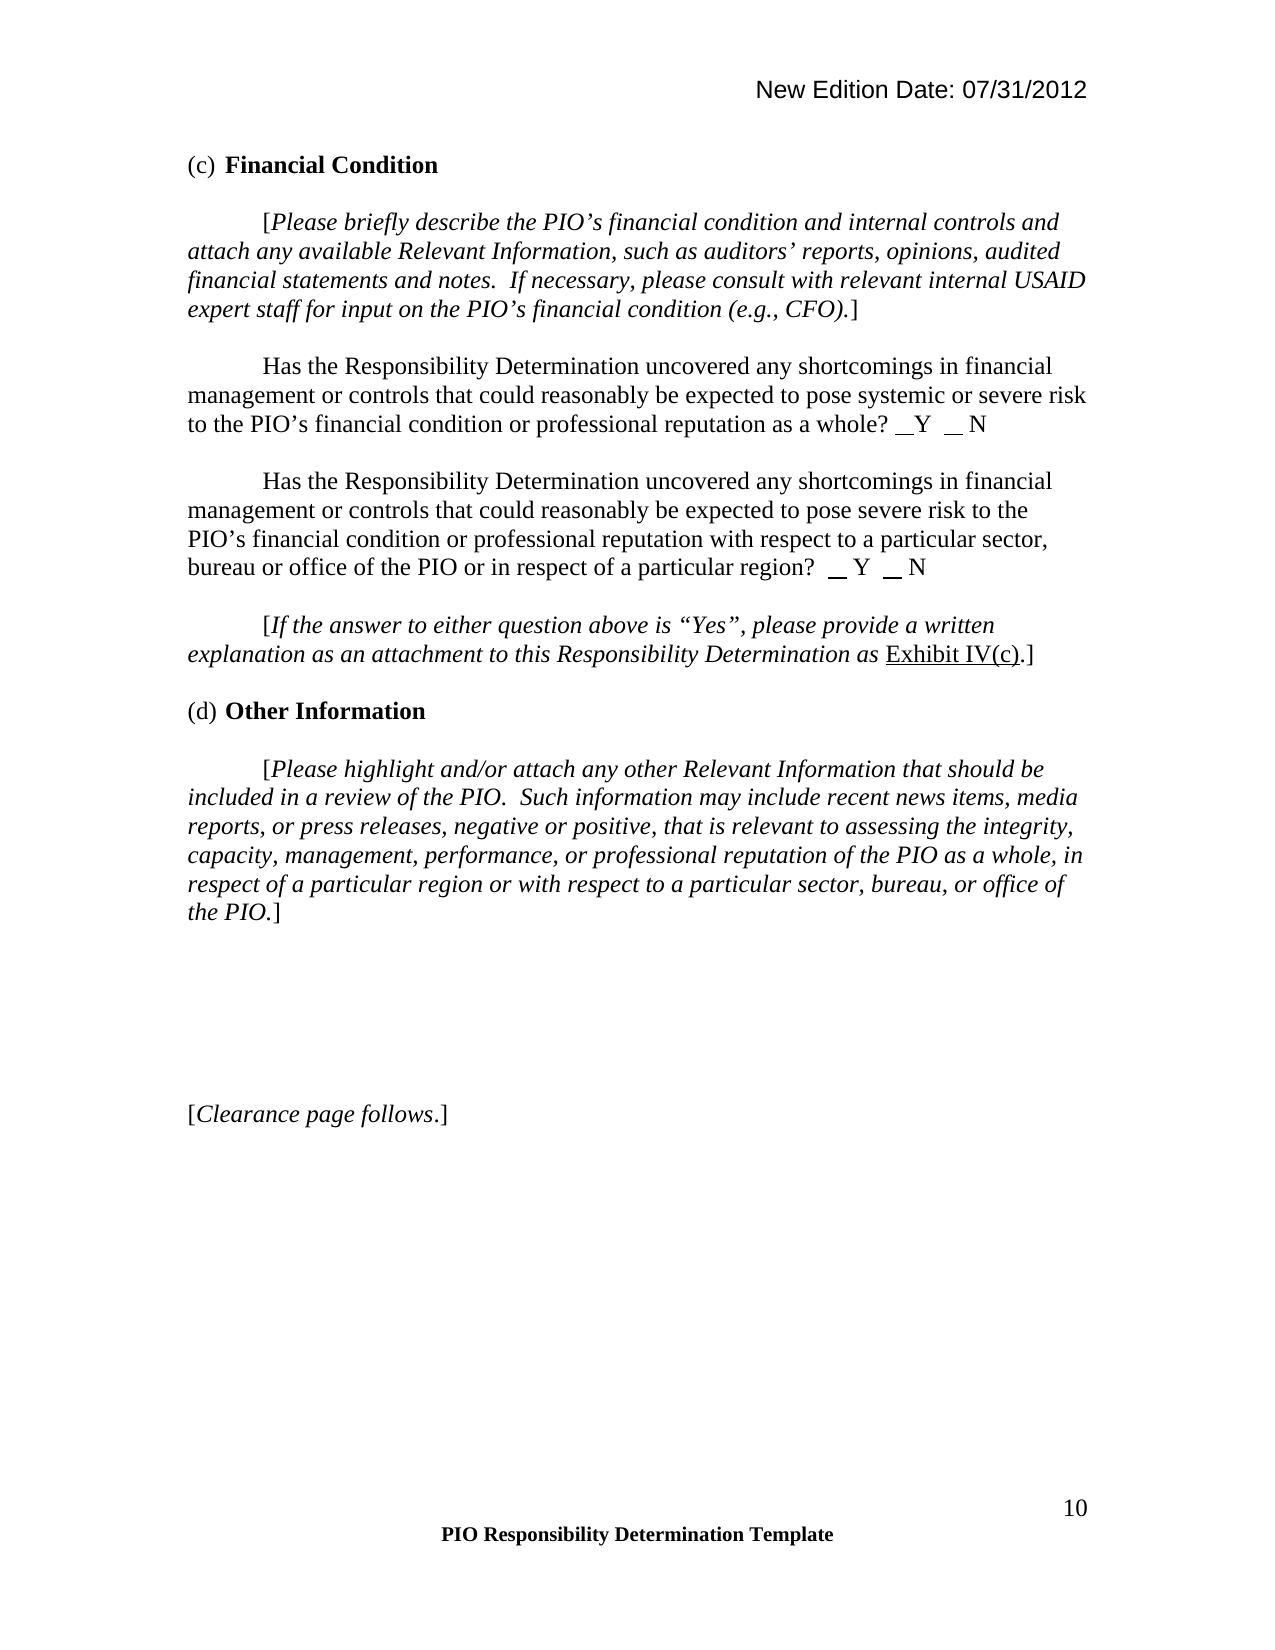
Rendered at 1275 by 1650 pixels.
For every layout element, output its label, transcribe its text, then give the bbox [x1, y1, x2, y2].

text Has the Responsibility Determination uncovered any shortcomings in financial management or controls that could reasonably be expected to pose severe risk to the PIO’s financial condition or professional reputation with respect to a particular sector, bureau or office of the PIO or in respect of a particular region? Y N [187, 466, 1087, 581]
text [Please briefly describe the PIO’s financial condition and internal controls and attach any available Relevant Information, such as auditors’ reports, opinions, audited financial statements and notes. If necessary, please consult with relevant internal USAID expert staff for input on the PIO’s financial condition (e.g., CFO).] [187, 207, 1087, 322]
text [If the answer to either question above is “Yes”, please provide a written explanation as an attachment to this Responsibility Determination as Exhibit IV(c).] [187, 610, 1087, 667]
text [Clearance page follows.] [187, 1099, 1087, 1127]
text [Please highlight and/or attach any other Relevant Information that should be included in a review of the PIO. Such information may include recent news items, media reports, or press releases, negative or positive, that is relevant to assessing the integrity, capacity, management, performance, or professional reputation of the PIO as a whole, in respect of a particular region or with respect to a particular sector, bureau, or office of the PIO.] [187, 754, 1087, 926]
list Other Information [187, 696, 1087, 725]
text Has the Responsibility Determination uncovered any shortcomings in financial management or controls that could reasonably be expected to pose systemic or severe risk to the PIO’s financial condition or professional reputation as a whole? Y N [187, 351, 1087, 437]
list Financial Condition [187, 150, 1087, 179]
